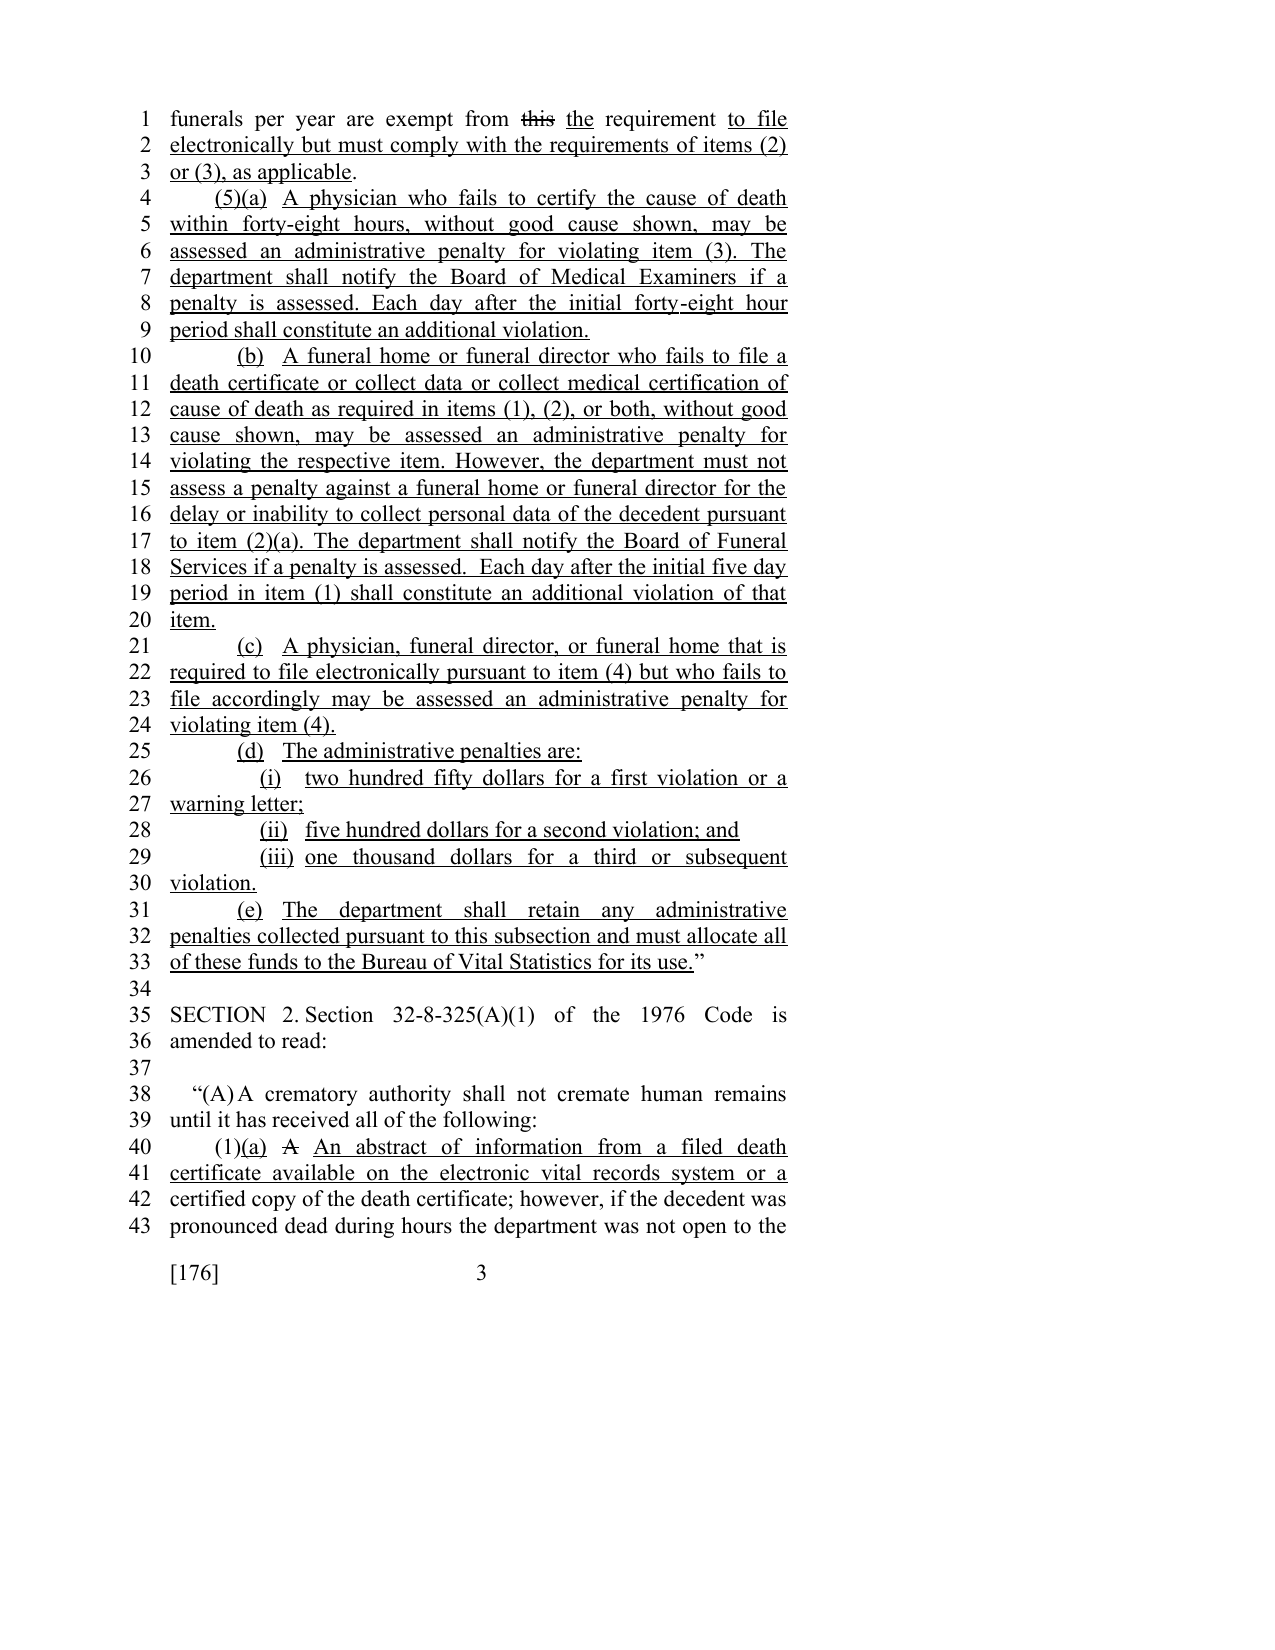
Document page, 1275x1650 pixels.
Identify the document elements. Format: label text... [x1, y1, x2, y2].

text (c) A physician, funeral director, or funeral home that is required to file electronically pursuant to item (4) but who fails to file accordingly may be assessed an administrative penalty for violating item (4). [169, 632, 787, 681]
text (e) The department shall retain any administrative penalties collected pursuant to this subsection and must allocate all of these funds to the Bureau of Vital Statistics for its use.” [169, 896, 787, 945]
text (iii) one thousand dollars for a third or subsequent violation. [169, 843, 787, 896]
text SECTION 2. Section 32-8-325(A)(1) of the 1976 Code is amended to read: [169, 1001, 787, 1054]
text “(A) A crematory authority shall not cremate human remains until it has received all of the following: [169, 1080, 787, 1133]
text (e) The department shall retain any administrative penalties collected pursuant to this subsection and must allocate all of these funds to the Bureau of Vital Statistics for its use.” [169, 946, 787, 975]
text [169, 1183, 787, 1238]
text (5)(a) A physician who fails to certify the cause of death within forty-eight hours, without good cause shown, may be assessed an administrative penalty for violating item (3). The department shall notify the Board of Medical Examiners if a penalty is assessed. Each day after the initial forty-eight hour period shall constitute an additional violation. [169, 184, 787, 233]
text (c) A physician, funeral director, or funeral home that is required to file electronically pursuant to item (4) but who fails to file accordingly may be assessed an administrative penalty for violating item (4). [169, 709, 787, 737]
text (ii) five hundred dollars for a second violation; and [169, 817, 787, 843]
text (i) two hundred fifty dollars for a first violation or a warning letter; [169, 764, 787, 817]
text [169, 105, 787, 154]
text (5)(a) A physician who fails to certify the cause of death within forty-eight hours, without good cause shown, may be assessed an administrative penalty for violating item (3). The department shall notify the Board of Medical Examiners if a penalty is assessed. Each day after the initial forty-eight hour period shall constitute an additional violation. [169, 287, 787, 342]
text (d) The administrative penalties are: [169, 737, 787, 764]
text (c) A physician, funeral director, or funeral home that is required to file electronically pursuant to item (4) but who fails to file accordingly may be assessed an administrative penalty for violating item (4). [169, 682, 787, 708]
